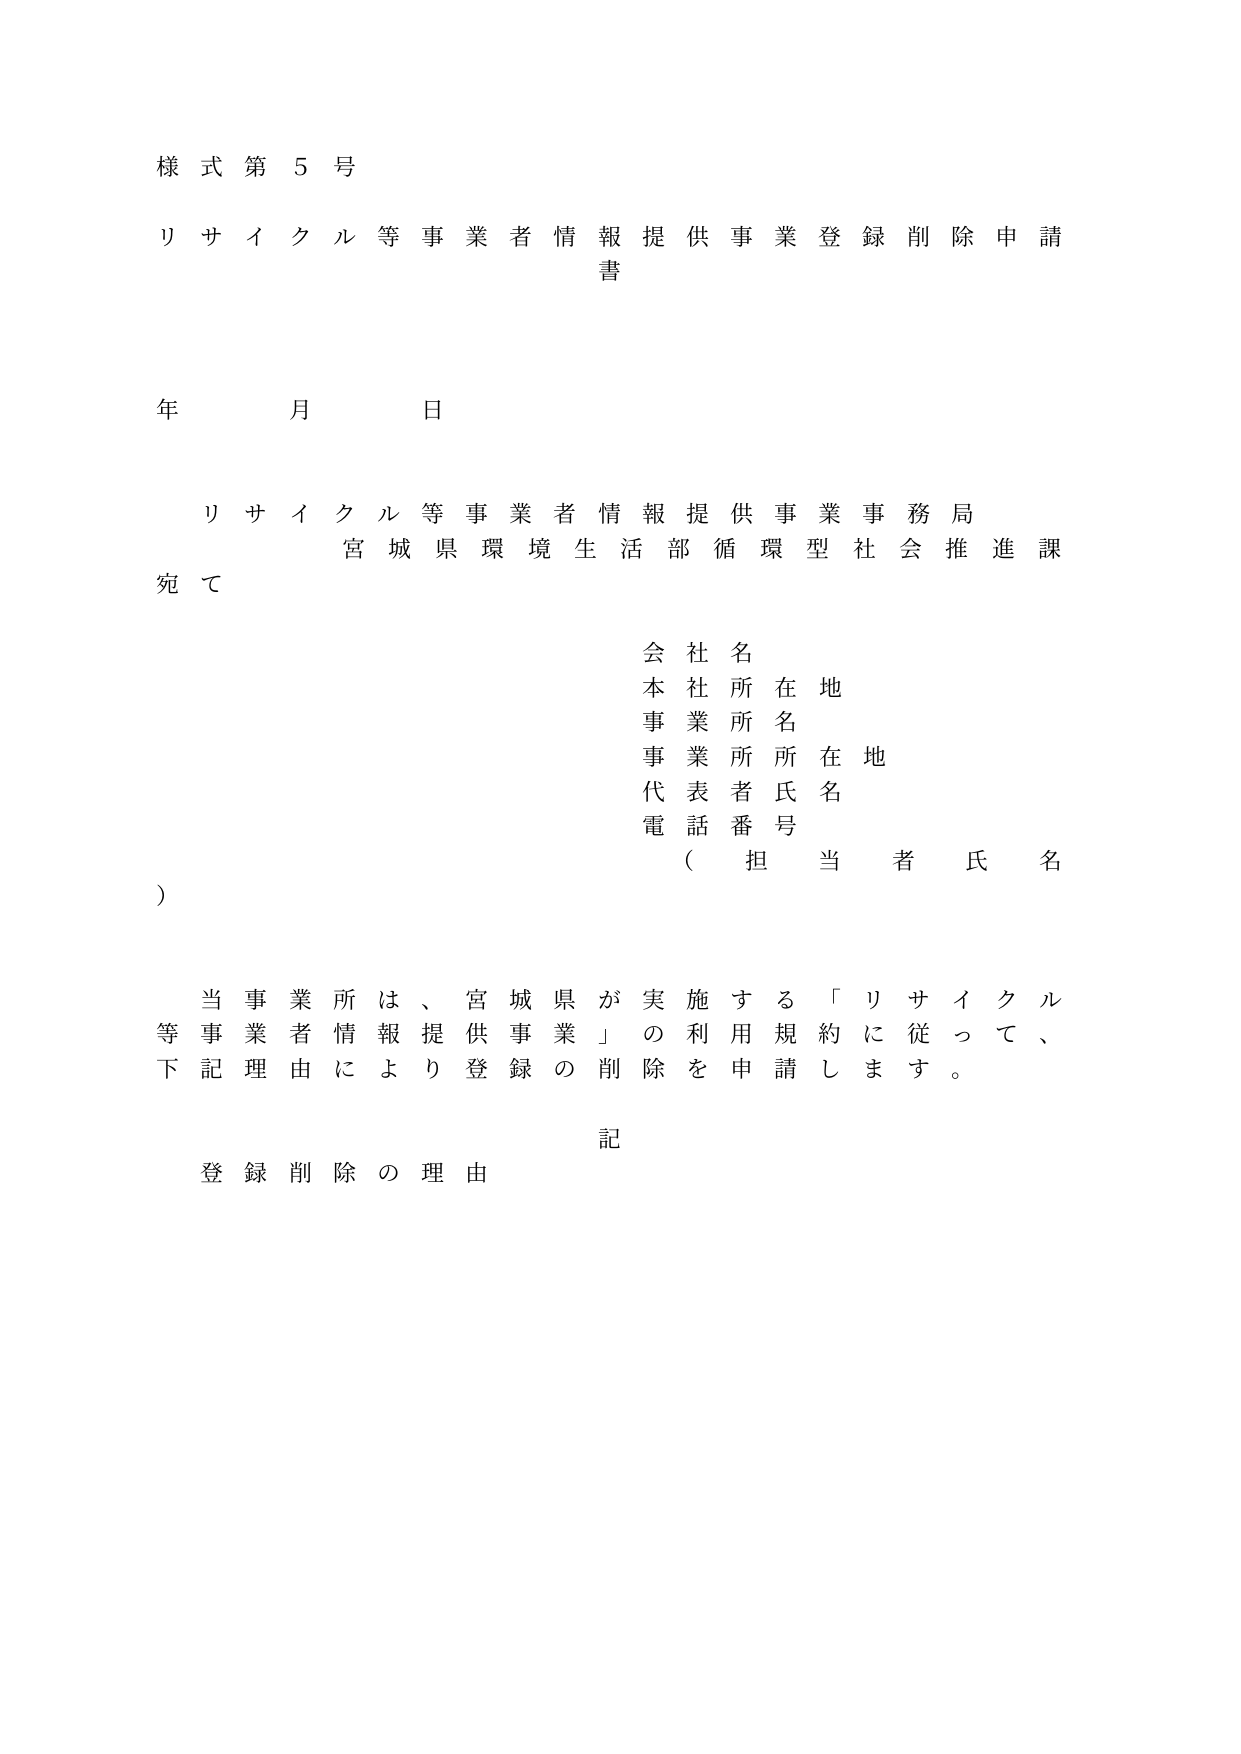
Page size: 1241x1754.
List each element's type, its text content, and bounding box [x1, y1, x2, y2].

text 本社所在地 [156, 669, 1084, 703]
text 電話番号 [156, 808, 1084, 842]
text 様式第５号 [156, 148, 1084, 183]
text 会社名 [156, 634, 1084, 669]
text 年 月 日 [156, 357, 1084, 426]
text （担当者氏名 ） [156, 842, 1084, 912]
text 登録削除の理由 [156, 1154, 1084, 1189]
text リサイクル等事業者情報提供事業登録削除申請書 [156, 218, 1084, 287]
text 代表者氏名 [156, 773, 1084, 808]
text 当事業所は、宮城県が実施する「リサイクル等事業者情報提供事業」の利用規約に従って、下記理由により登録の削除を申請します。 [156, 981, 1084, 1085]
text 記 [156, 1120, 1084, 1154]
text リサイクル等事業者情報提供事業事務局 [156, 495, 1084, 530]
text 宮城県環境生活部循環型社会推進課 宛て [156, 530, 1084, 599]
text 事業所所在地 [156, 738, 1084, 773]
text 事業所名 [156, 703, 1084, 738]
